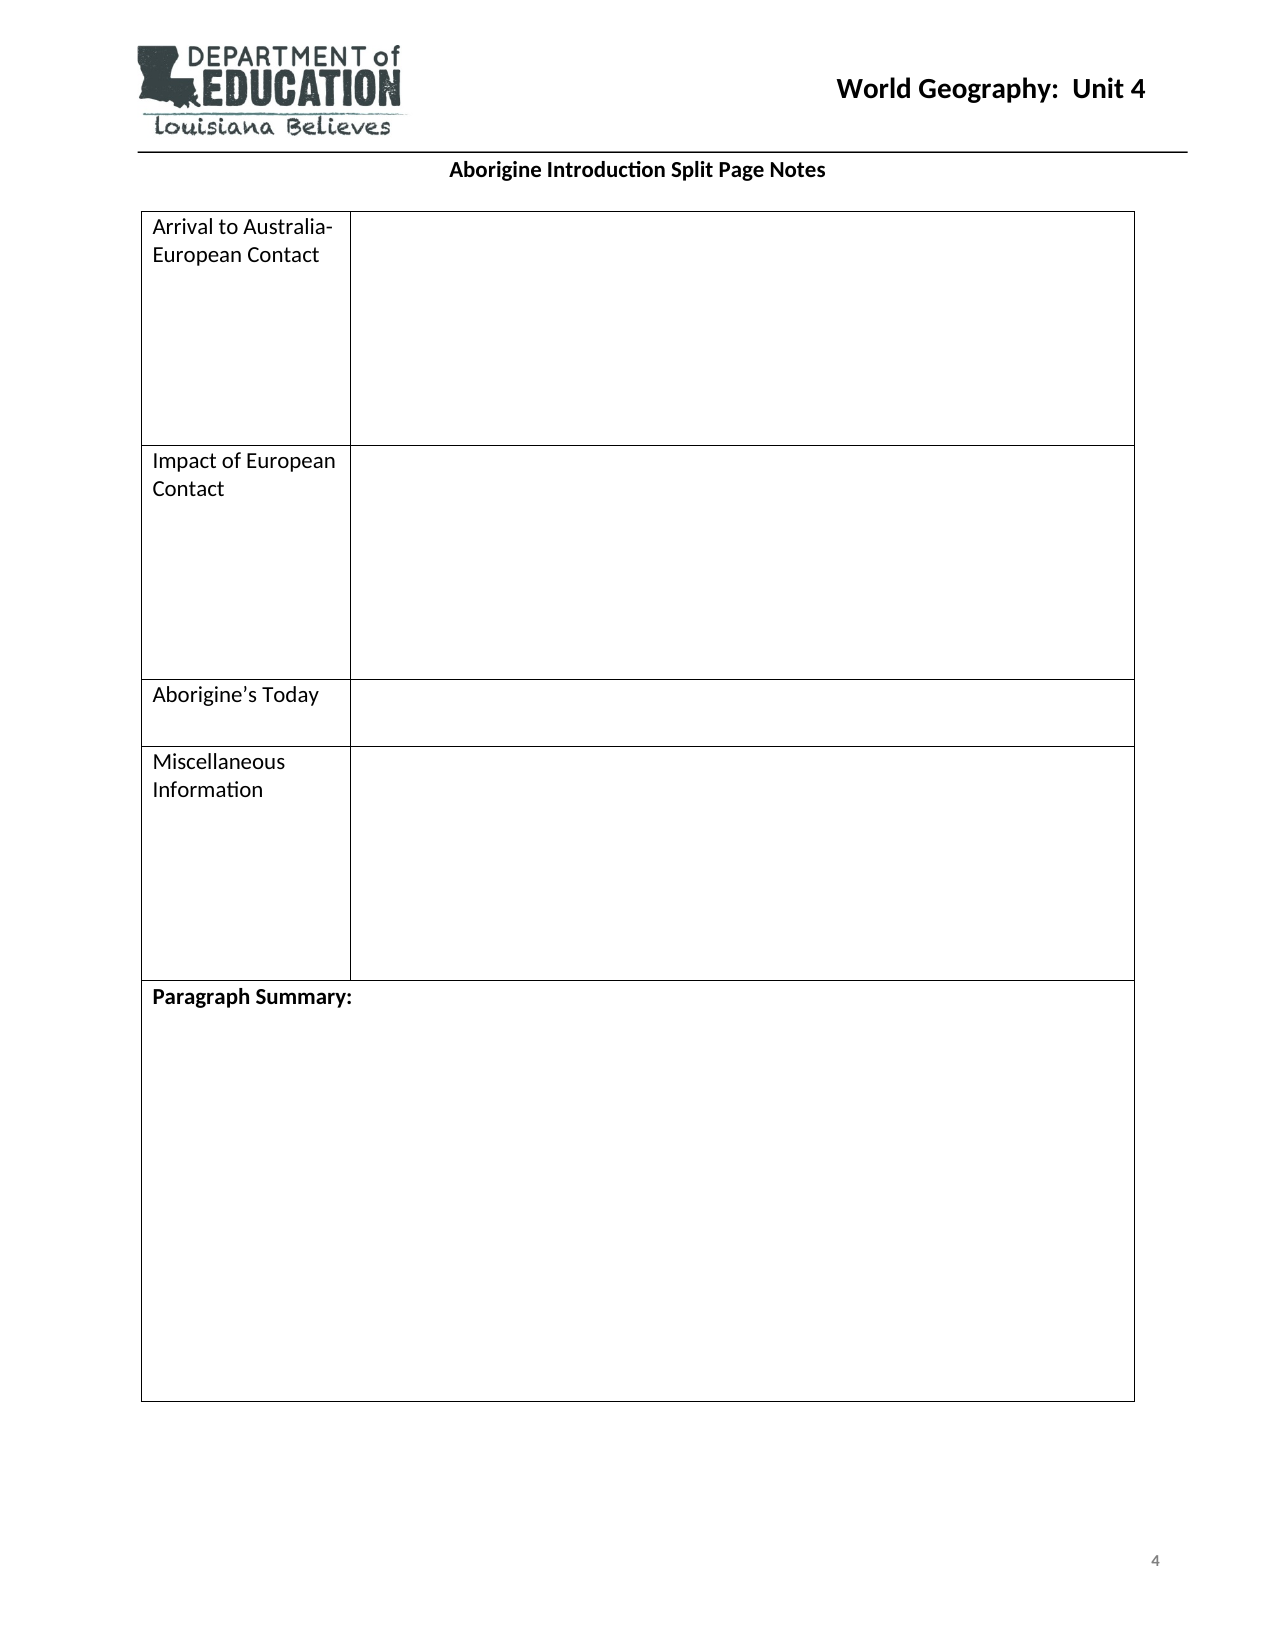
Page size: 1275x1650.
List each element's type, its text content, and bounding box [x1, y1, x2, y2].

text Aborigine Introduction Split Page Notes [112, 155, 1162, 183]
table_cell Impact of European Contact [142, 446, 350, 679]
picture [137, 45, 1188, 153]
table_cell [351, 680, 1134, 746]
table_cell [351, 747, 1134, 980]
table_cell Aborigine’s Today [142, 680, 350, 746]
table_cell Paragraph Summary: [142, 981, 1134, 1401]
table_header Arrival to Australia-European Contact [142, 212, 350, 445]
table_cell Miscellaneous Information [142, 747, 350, 980]
table_cell [351, 446, 1134, 679]
table_header [351, 212, 1134, 445]
